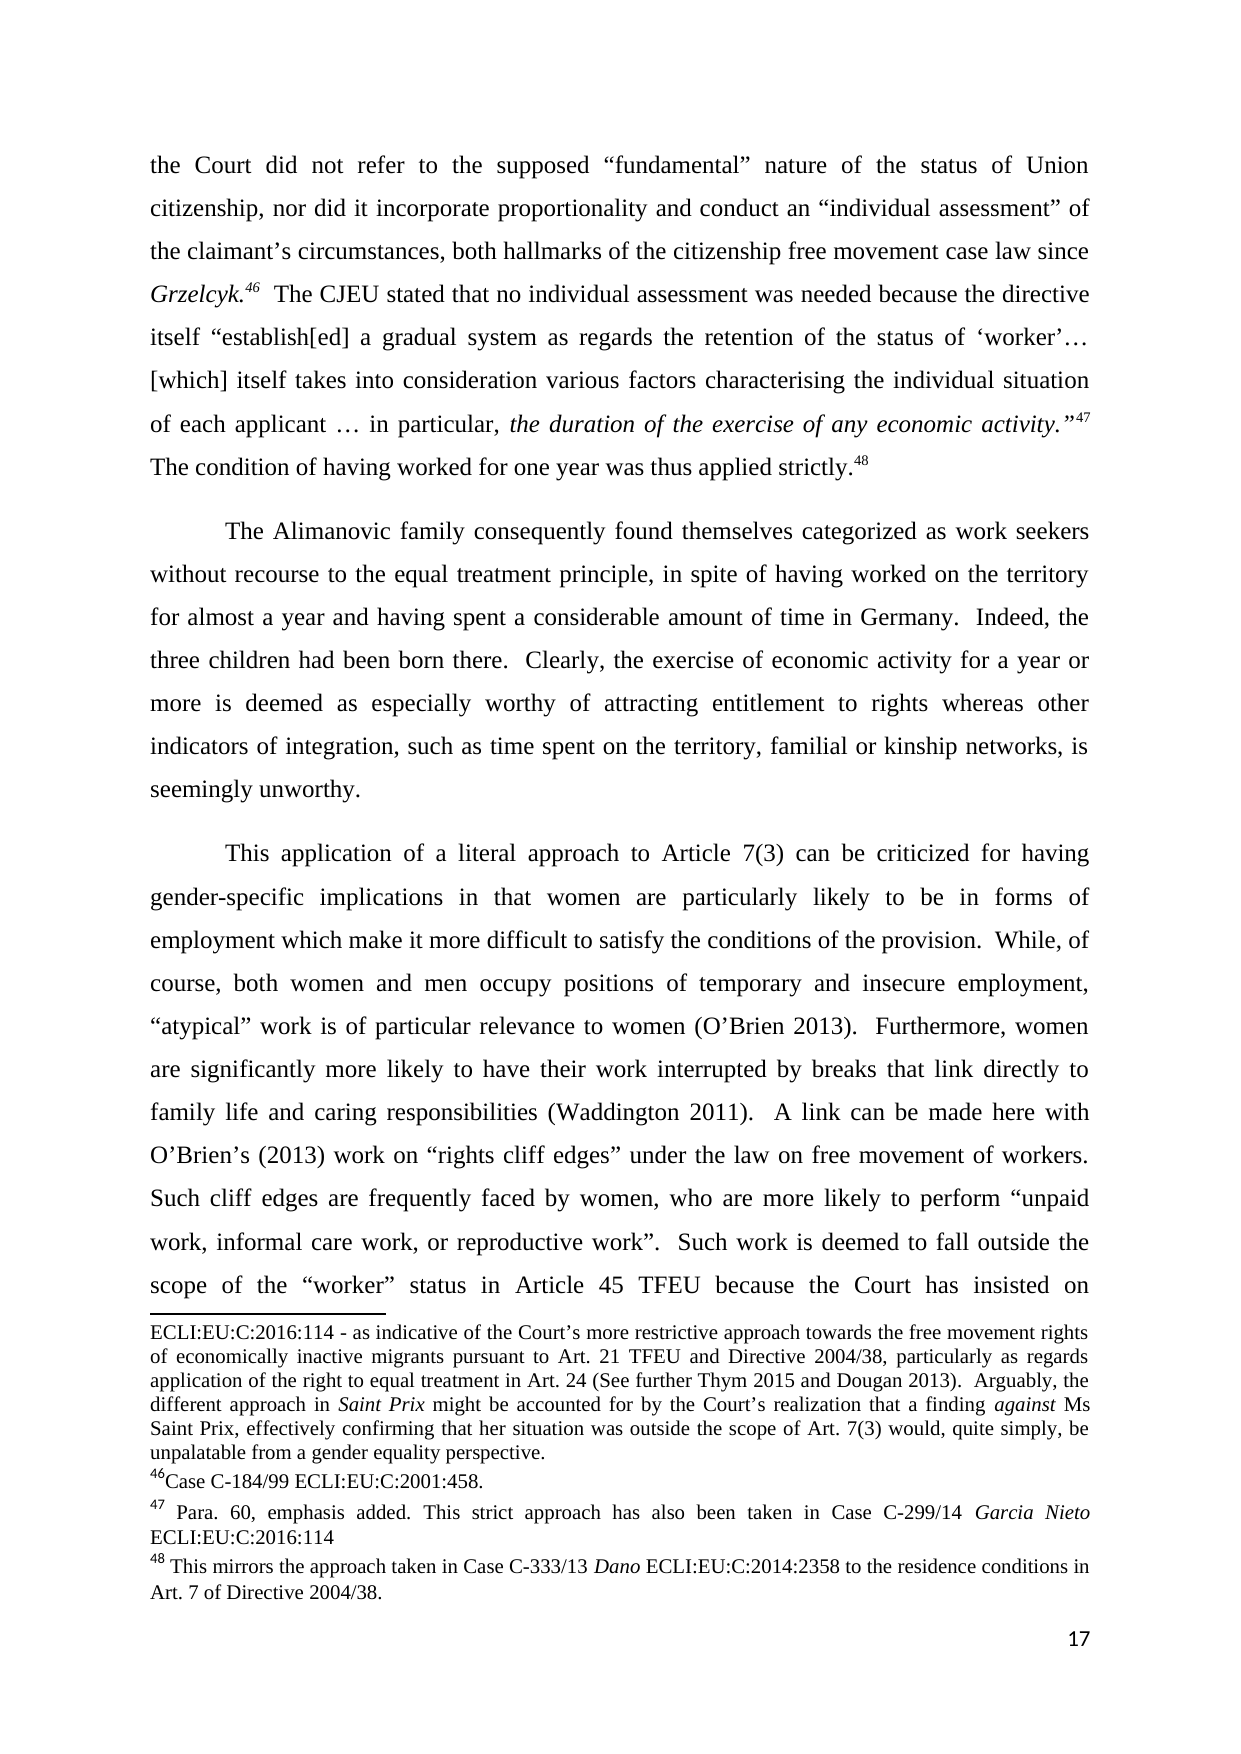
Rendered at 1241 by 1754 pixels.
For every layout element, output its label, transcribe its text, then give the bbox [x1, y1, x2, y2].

text The Alimanovic family consequently found themselves categorized as work seekers without recourse to the equal treatment principle, in spite of having worked on the territory for almost a year and having spent a considerable amount of time in Germany. Indeed, the three children had been born there. Clearly, the exercise of economic activity for a year or more is deemed as especially worthy of attracting entitlement to rights whereas other indicators of integration, such as time spent on the territory, familial or kinship networks, is seemingly unworthy. [150, 516, 1090, 803]
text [150, 838, 1090, 1298]
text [150, 150, 1090, 481]
